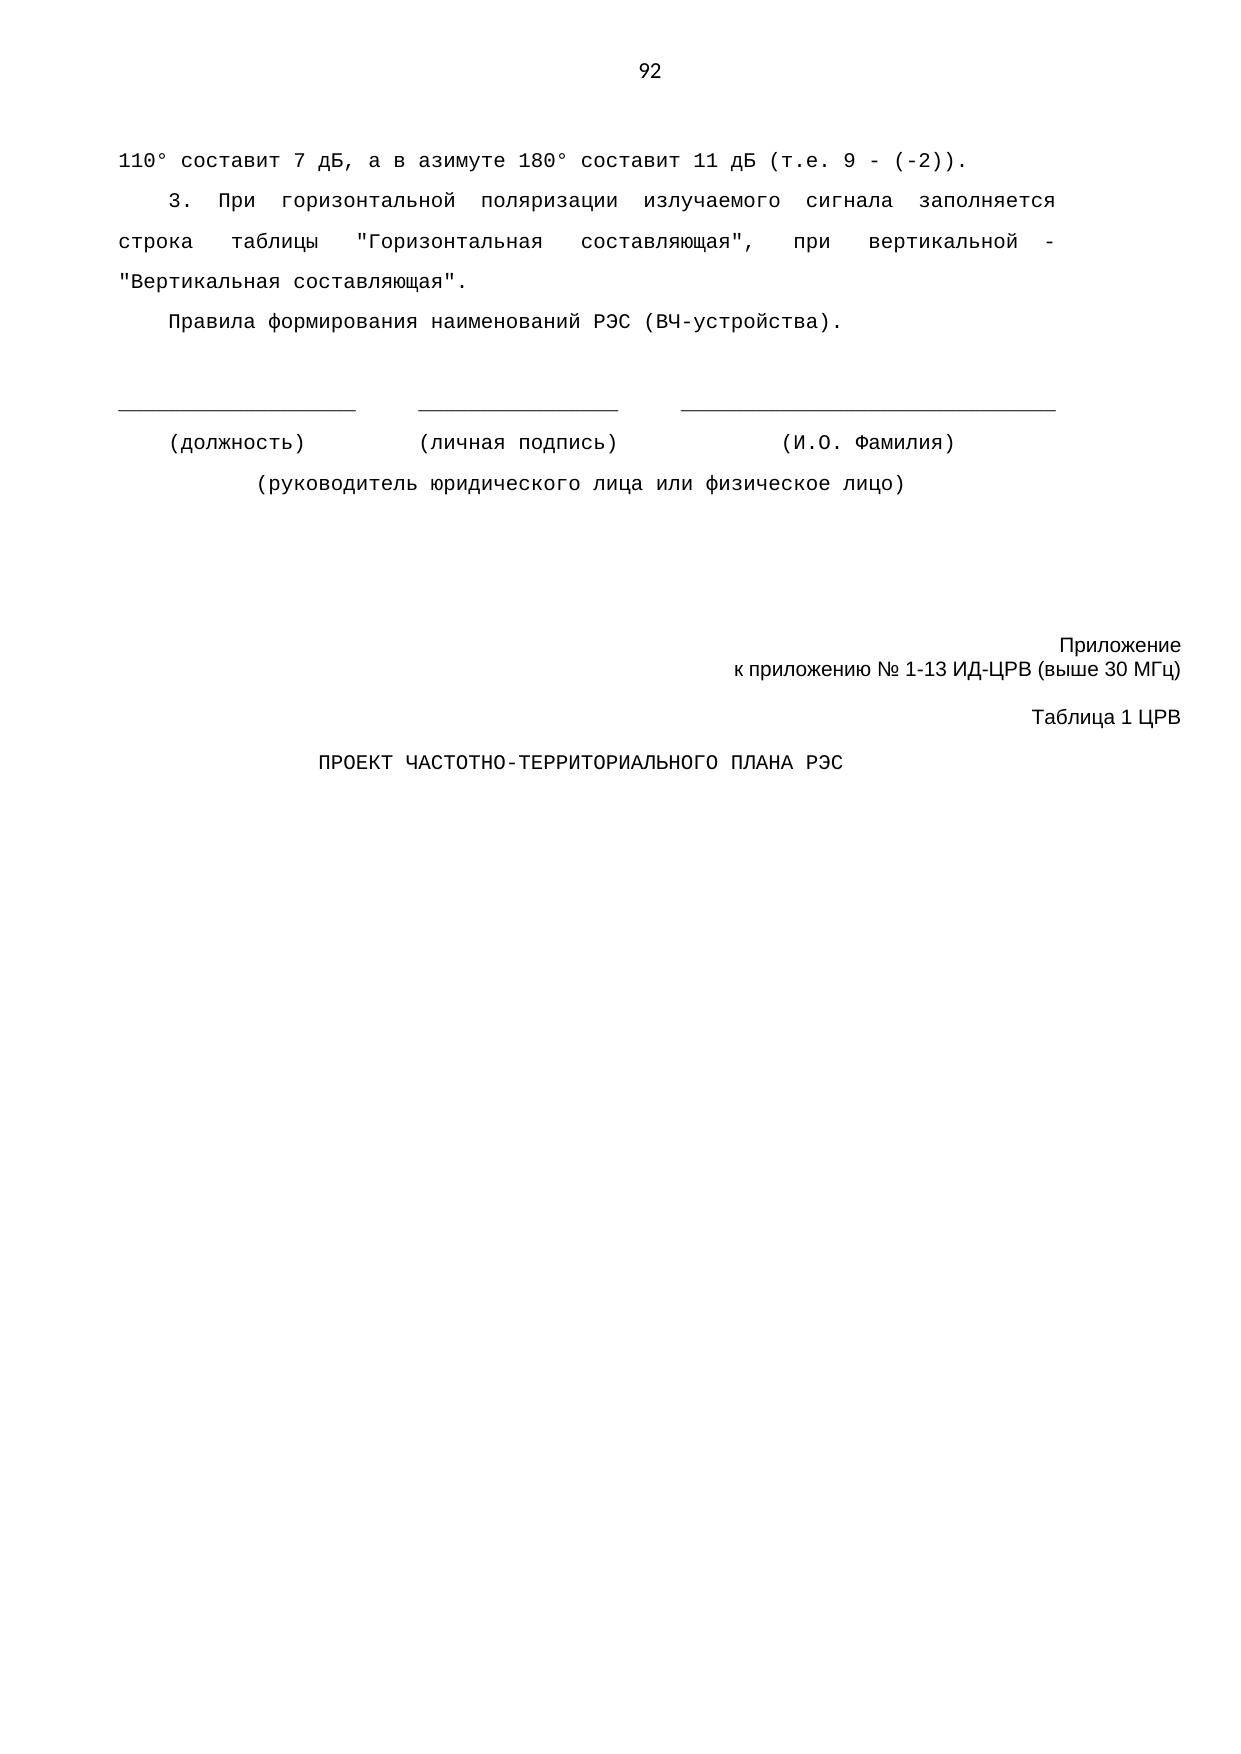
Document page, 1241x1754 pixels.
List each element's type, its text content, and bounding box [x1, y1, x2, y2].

text 110° составит 7 дБ, а в азимуте 180° составит 11 дБ (т.е. 9 - (-2)). [118, 150, 1181, 174]
text к приложению № 1-13 ИД-ЦРВ (выше 30 МГц) [118, 657, 1181, 681]
text Таблица 1 ЦРВ [118, 704, 1181, 728]
text ___________________ ________________ ______________________________ [118, 392, 1181, 416]
text ПРОЕКТ ЧАСТОТНО-ТЕРРИТОРИАЛЬНОГО ПЛАНА РЭС [118, 752, 1181, 776]
text "Вертикальная составляющая". [118, 271, 1181, 294]
text Приложение [118, 633, 1181, 657]
text 3. При горизонтальной поляризации излучаемого сигнала заполняется [118, 190, 1181, 214]
text Правила формирования наименований РЭС (ВЧ-устройства). [118, 311, 1181, 335]
text (должность) (личная подпись) (И.О. Фамилия) [118, 432, 1181, 456]
text строка таблицы "Горизонтальная составляющая", при вертикальной - [118, 231, 1181, 254]
text (руководитель юридического лица или физическое лицо) [118, 472, 1181, 496]
